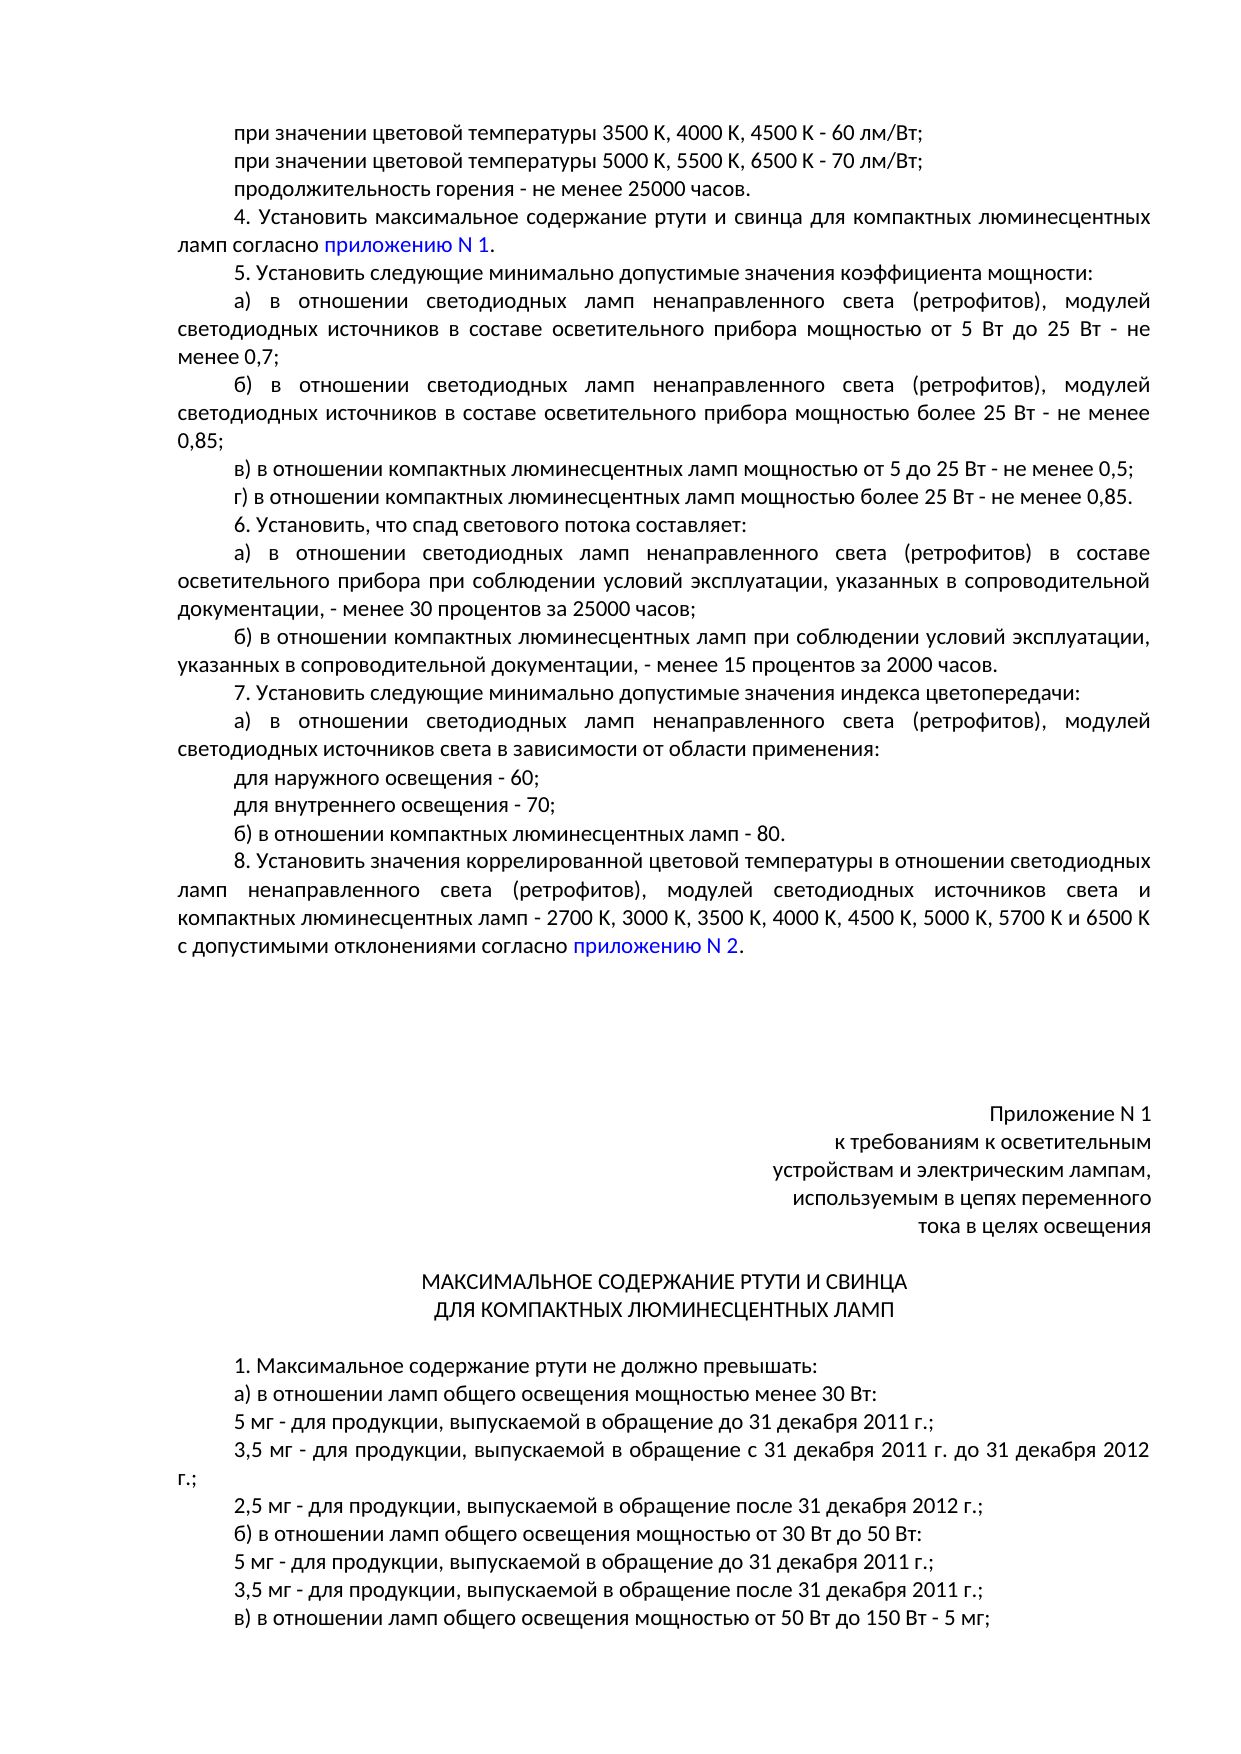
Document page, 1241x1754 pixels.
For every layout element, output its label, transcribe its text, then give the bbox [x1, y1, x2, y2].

text продолжительность горения - не менее 25000 часов. [177, 174, 1152, 202]
text 5 мг - для продукции, выпускаемой в обращение до 31 декабря 2011 г.; [177, 1547, 1152, 1575]
text в) в отношении ламп общего освещения мощностью от 50 Вт до 150 Вт - 5 мг; [177, 1603, 1152, 1631]
text б) в отношении ламп общего освещения мощностью от 30 Вт до 50 Вт: [177, 1519, 1152, 1547]
text Приложение N 1 [177, 1099, 1152, 1127]
text устройствам и электрическим лампам, [177, 1155, 1152, 1183]
text 8. Установить значения коррелированной цветовой температуры в отношении светодиодных ламп ненаправленного света (ретрофитов), модулей светодиодных источников света и компактных люминесцентных ламп - 2700 K, 3000 K, 3500 K, 4000 K, 4500 K, 5000 K, 5700 K и 6500 K с допустимыми отклонениями согласно приложению N 2. [177, 847, 1152, 959]
text при значении цветовой температуры 5000 K, 5500 K, 6500 K - 70 лм/Вт; [177, 146, 1152, 174]
text для наружного освещения - 60; [177, 763, 1152, 791]
text МАКСИМАЛЬНОЕ СОДЕРЖАНИЕ РТУТИ И СВИНЦА [177, 1267, 1152, 1295]
text 3,5 мг - для продукции, выпускаемой в обращение с 31 декабря 2011 г. до 31 декабря 2012 г.; [177, 1435, 1152, 1491]
text 2,5 мг - для продукции, выпускаемой в обращение после 31 декабря 2012 г.; [177, 1491, 1152, 1519]
text а) в отношении светодиодных ламп ненаправленного света (ретрофитов) в составе осветительного прибора при соблюдении условий эксплуатации, указанных в сопроводительной документации, - менее 30 процентов за 25000 часов; [177, 538, 1152, 622]
text а) в отношении светодиодных ламп ненаправленного света (ретрофитов), модулей светодиодных источников в составе осветительного прибора мощностью от 5 Вт до 25 Вт - не менее 0,7; [177, 286, 1152, 370]
text б) в отношении компактных люминесцентных ламп при соблюдении условий эксплуатации, указанных в сопроводительной документации, - менее 15 процентов за 2000 часов. [177, 622, 1152, 678]
text используемым в цепях переменного [177, 1183, 1152, 1211]
text в) в отношении компактных люминесцентных ламп мощностью от 5 до 25 Вт - не менее 0,5; [177, 454, 1152, 482]
text к требованиям к осветительным [177, 1127, 1152, 1155]
text а) в отношении ламп общего освещения мощностью менее 30 Вт: [177, 1379, 1152, 1407]
text 4. Установить максимальное содержание ртути и свинца для компактных люминесцентных ламп согласно приложению N 1. [177, 202, 1152, 258]
text 6. Установить, что спад светового потока составляет: [177, 510, 1152, 538]
text б) в отношении компактных люминесцентных ламп - 80. [177, 819, 1152, 847]
text 5. Установить следующие минимально допустимые значения коэффициента мощности: [177, 258, 1152, 286]
text при значении цветовой температуры 3500 K, 4000 K, 4500 K - 60 лм/Вт; [177, 118, 1152, 146]
text 1. Максимальное содержание ртути не должно превышать: [177, 1351, 1152, 1379]
text г) в отношении компактных люминесцентных ламп мощностью более 25 Вт - не менее 0,85. [177, 482, 1152, 510]
text а) в отношении светодиодных ламп ненаправленного света (ретрофитов), модулей светодиодных источников света в зависимости от области применения: [177, 707, 1152, 763]
text 7. Установить следующие минимально допустимые значения индекса цветопередачи: [177, 678, 1152, 707]
text ДЛЯ КОМПАКТНЫХ ЛЮМИНЕСЦЕНТНЫХ ЛАМП [177, 1295, 1152, 1323]
text 5 мг - для продукции, выпускаемой в обращение до 31 декабря 2011 г.; [177, 1407, 1152, 1435]
text тока в целях освещения [177, 1211, 1152, 1239]
text б) в отношении светодиодных ламп ненаправленного света (ретрофитов), модулей светодиодных источников в составе осветительного прибора мощностью более 25 Вт - не менее 0,85; [177, 370, 1152, 454]
text для внутреннего освещения - 70; [177, 791, 1152, 819]
text 3,5 мг - для продукции, выпускаемой в обращение после 31 декабря 2011 г.; [177, 1575, 1152, 1603]
